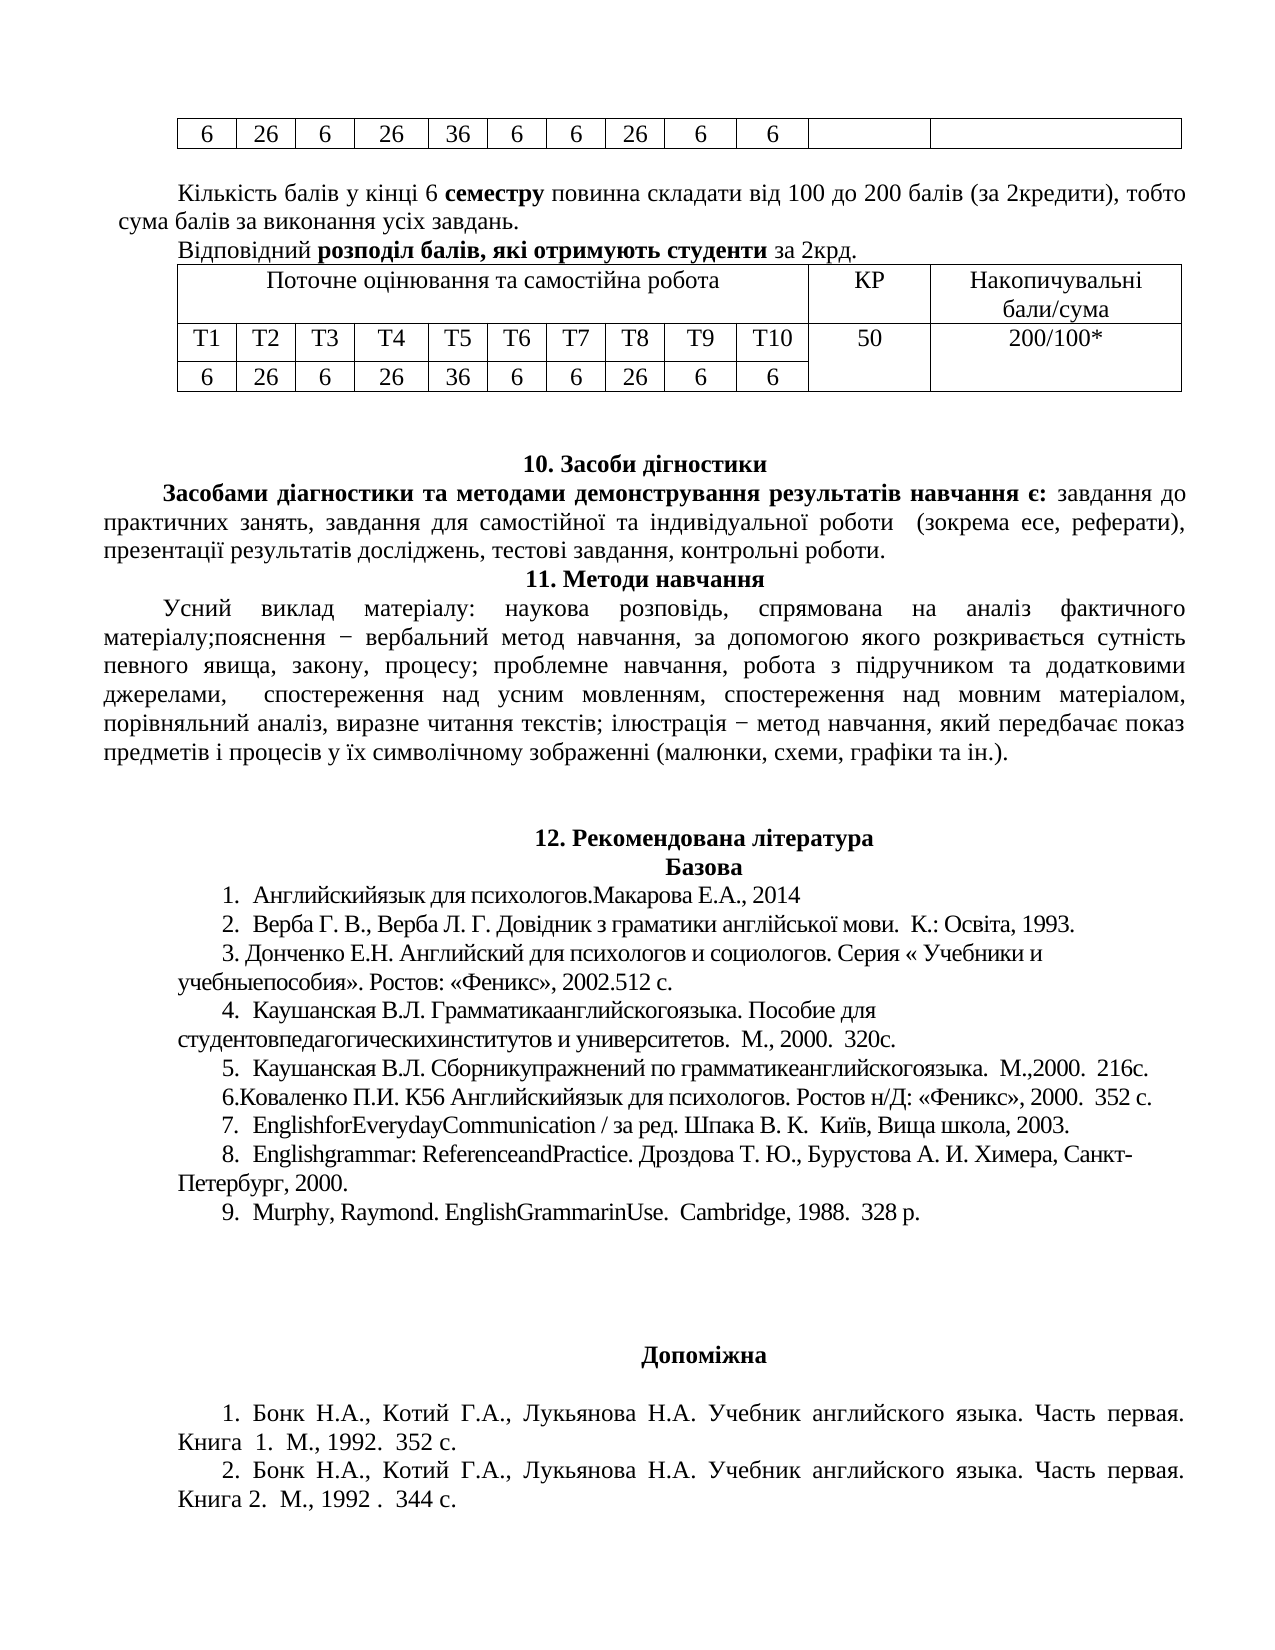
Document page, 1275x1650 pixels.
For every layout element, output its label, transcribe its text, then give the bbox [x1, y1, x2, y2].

text 9. Murphy, Raymond. EnglishGrammarinUse. Cambridge, 1988. 328 p. [177, 1197, 1186, 1226]
text 3. Донченко Е.Н. Английский для психологов и социологов. Серия « Учебники и учебныепособия». Ростов: «Феникс», 2002.512 с. [177, 938, 1186, 996]
text Усний виклад матеріалу: наукова розповідь, спрямована на аналіз фактичного матеріалу;пояснення − вербальний метод навчання, за допомогою якого розкривається сутність певного явища, закону, процесу; проблемне навчання, робота з підручником та додатковими джерелами, спостереження над усним мовленням, спостереження над мовним матеріалом, порівняльний аналіз, виразне читання текстів; ілюстрація − метод навчання, який передбачає показ предметів і процесів у їх символічному зображенні (малюнки, схеми, графіки та ін.). [103, 593, 1186, 766]
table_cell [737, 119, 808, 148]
list Бонк Н.А., Котий Г.А., Лукьянова Н.А. Учебник английского языка. Часть первая. Книга 1. М., 1992. 352 с. [177, 1398, 1186, 1456]
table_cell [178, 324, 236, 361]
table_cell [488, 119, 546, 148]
text Кількість балів у кінці 6 семестру повинна складати від 100 до 200 балів (за 2кредити), тобто сума балів за виконання усіх завдань. [118, 178, 1186, 235]
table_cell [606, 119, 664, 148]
text 2. Верба Г. В., Верба Л. Г. Довідник з граматики англійської мови. К.: Освіта, 1993. [177, 909, 1186, 938]
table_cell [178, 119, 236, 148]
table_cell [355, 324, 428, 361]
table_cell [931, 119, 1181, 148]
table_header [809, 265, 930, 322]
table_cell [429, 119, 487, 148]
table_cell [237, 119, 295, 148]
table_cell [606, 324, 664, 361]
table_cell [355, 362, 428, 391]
text 11. Методи навчання [103, 564, 1186, 593]
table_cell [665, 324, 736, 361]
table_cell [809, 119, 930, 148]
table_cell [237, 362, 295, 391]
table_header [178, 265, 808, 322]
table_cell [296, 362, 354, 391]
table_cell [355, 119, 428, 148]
text 10. Засоби дігностики [103, 449, 1186, 478]
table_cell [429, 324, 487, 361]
text Відповідний розподіл балів, які отримують студенти за 2крд. [177, 235, 1186, 264]
text 8. Englishgrammar: ReferenceandPractice. Дроздова Т. Ю., Бурустова А. И. Химера, Санкт-Петербург, 2000. [177, 1139, 1186, 1197]
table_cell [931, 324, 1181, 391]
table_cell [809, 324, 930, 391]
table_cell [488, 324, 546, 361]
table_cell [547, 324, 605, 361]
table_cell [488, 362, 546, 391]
text 12. Рекомендована література [177, 823, 1186, 852]
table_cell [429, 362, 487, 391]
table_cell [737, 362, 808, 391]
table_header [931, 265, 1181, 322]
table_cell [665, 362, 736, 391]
text 5. Каушанская В.Л. Сборникупражнений по грамматикеанглийскогоязыка. М.,2000. 216с. [177, 1053, 1186, 1082]
text Базова [177, 852, 1186, 881]
text 1. Английскийязык для психологов.Макарова Е.А., 2014 [177, 881, 1186, 909]
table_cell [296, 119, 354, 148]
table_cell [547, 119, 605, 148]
text Допоміжна [177, 1341, 1186, 1369]
list Бонк Н.А., Котий Г.А., Лукьянова Н.А. Учебник английского языка. Часть первая. Книга 2. М., 1992 . 344 с. [177, 1456, 1186, 1513]
text 7. EnglishforEverydayCommunication / за ред. Шпака В. К. Київ, Вища школа, 2003. [177, 1111, 1186, 1139]
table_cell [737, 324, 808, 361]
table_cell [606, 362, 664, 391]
text 6.Коваленко П.И. К56 Английскийязык для психологов. Ростов н/Д: «Феникс», 2000. 352 с. [177, 1082, 1186, 1111]
text 4. Каушанская В.Л. Грамматикаанглийскогоязыка. Пособие для студентовпедагогическихинститутов и университетов. М., 2000. 320с. [177, 996, 1186, 1053]
text Засобами діагностики та методами демонстрування результатів навчання є: завдання до практичних занять, завдання для самостійної та індивідуальної роботи (зокрема есе, реферати), презентації результатів досліджень, тестові завдання, контрольні роботи. [103, 478, 1186, 564]
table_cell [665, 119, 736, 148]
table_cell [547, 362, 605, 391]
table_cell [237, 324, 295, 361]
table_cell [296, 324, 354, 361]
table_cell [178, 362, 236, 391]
